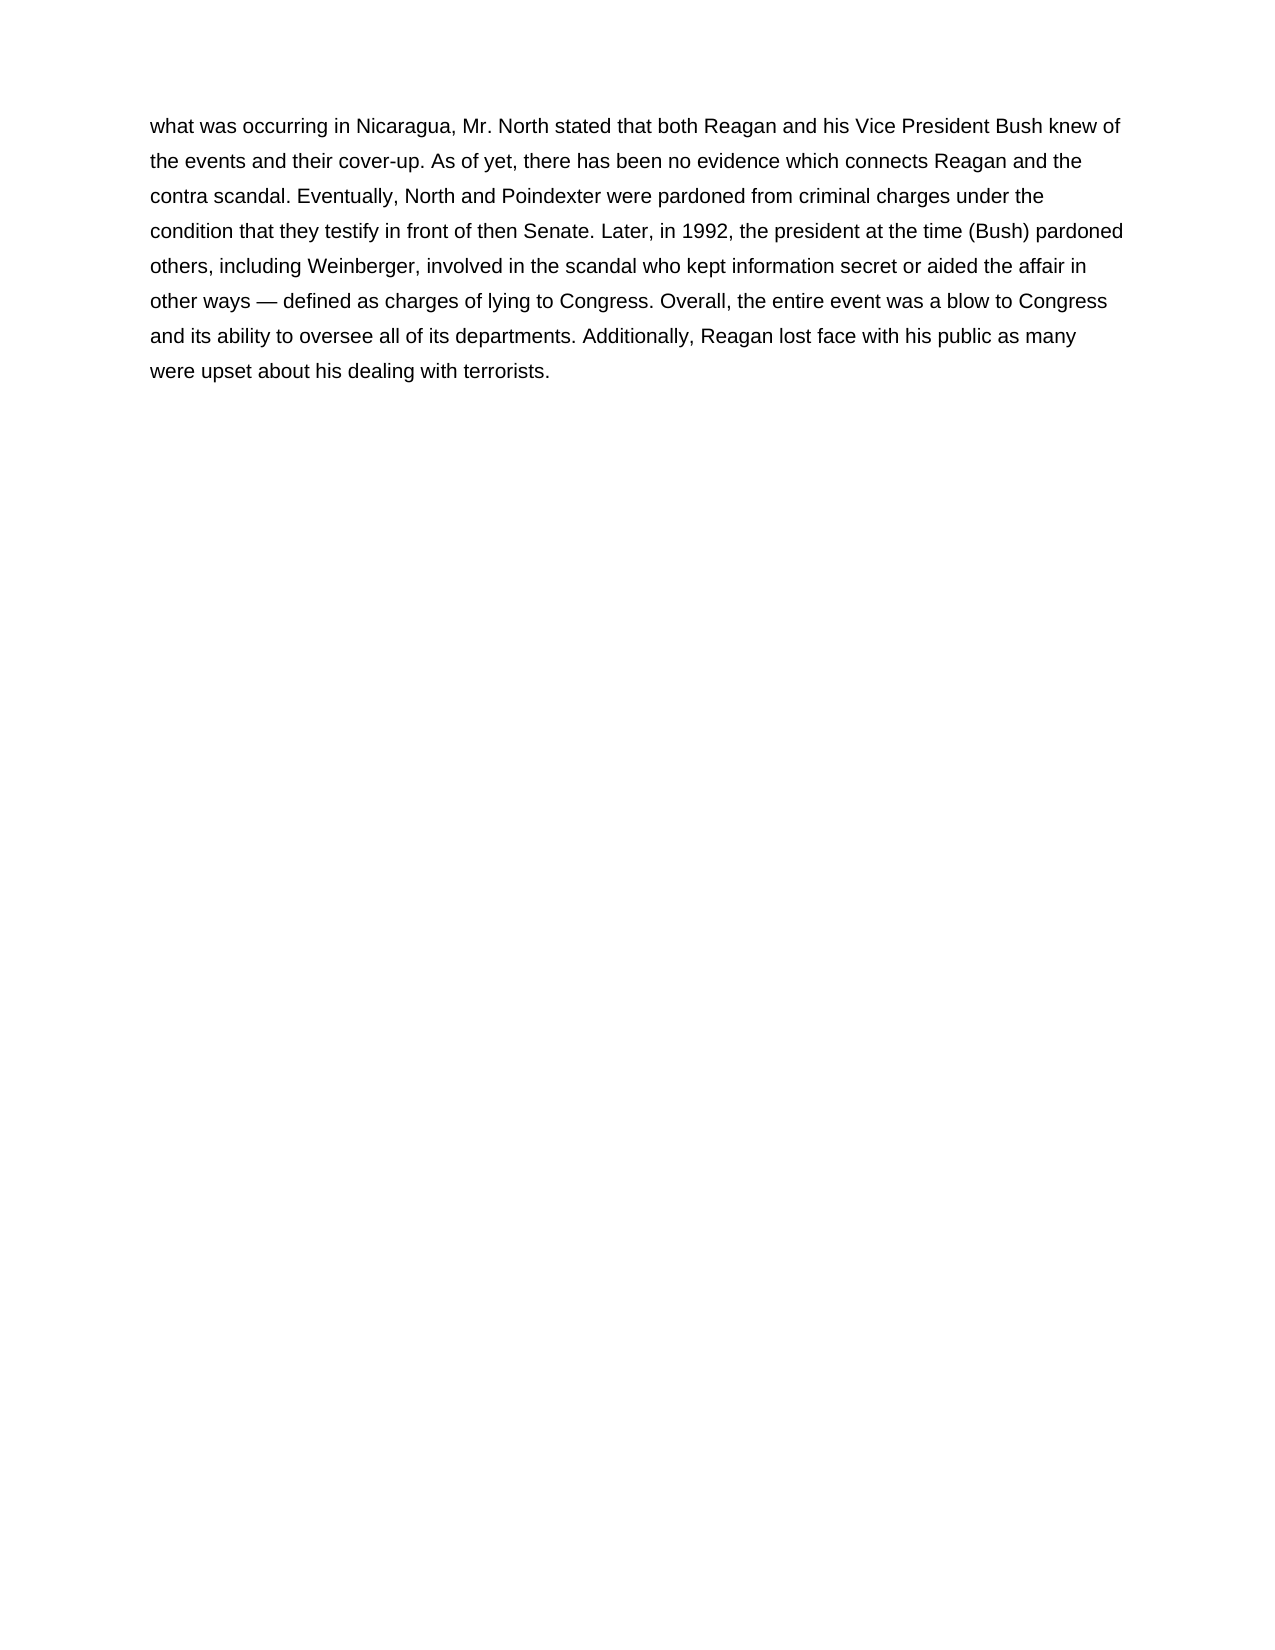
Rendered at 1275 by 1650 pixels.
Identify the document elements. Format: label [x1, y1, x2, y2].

text [150, 103, 1125, 383]
